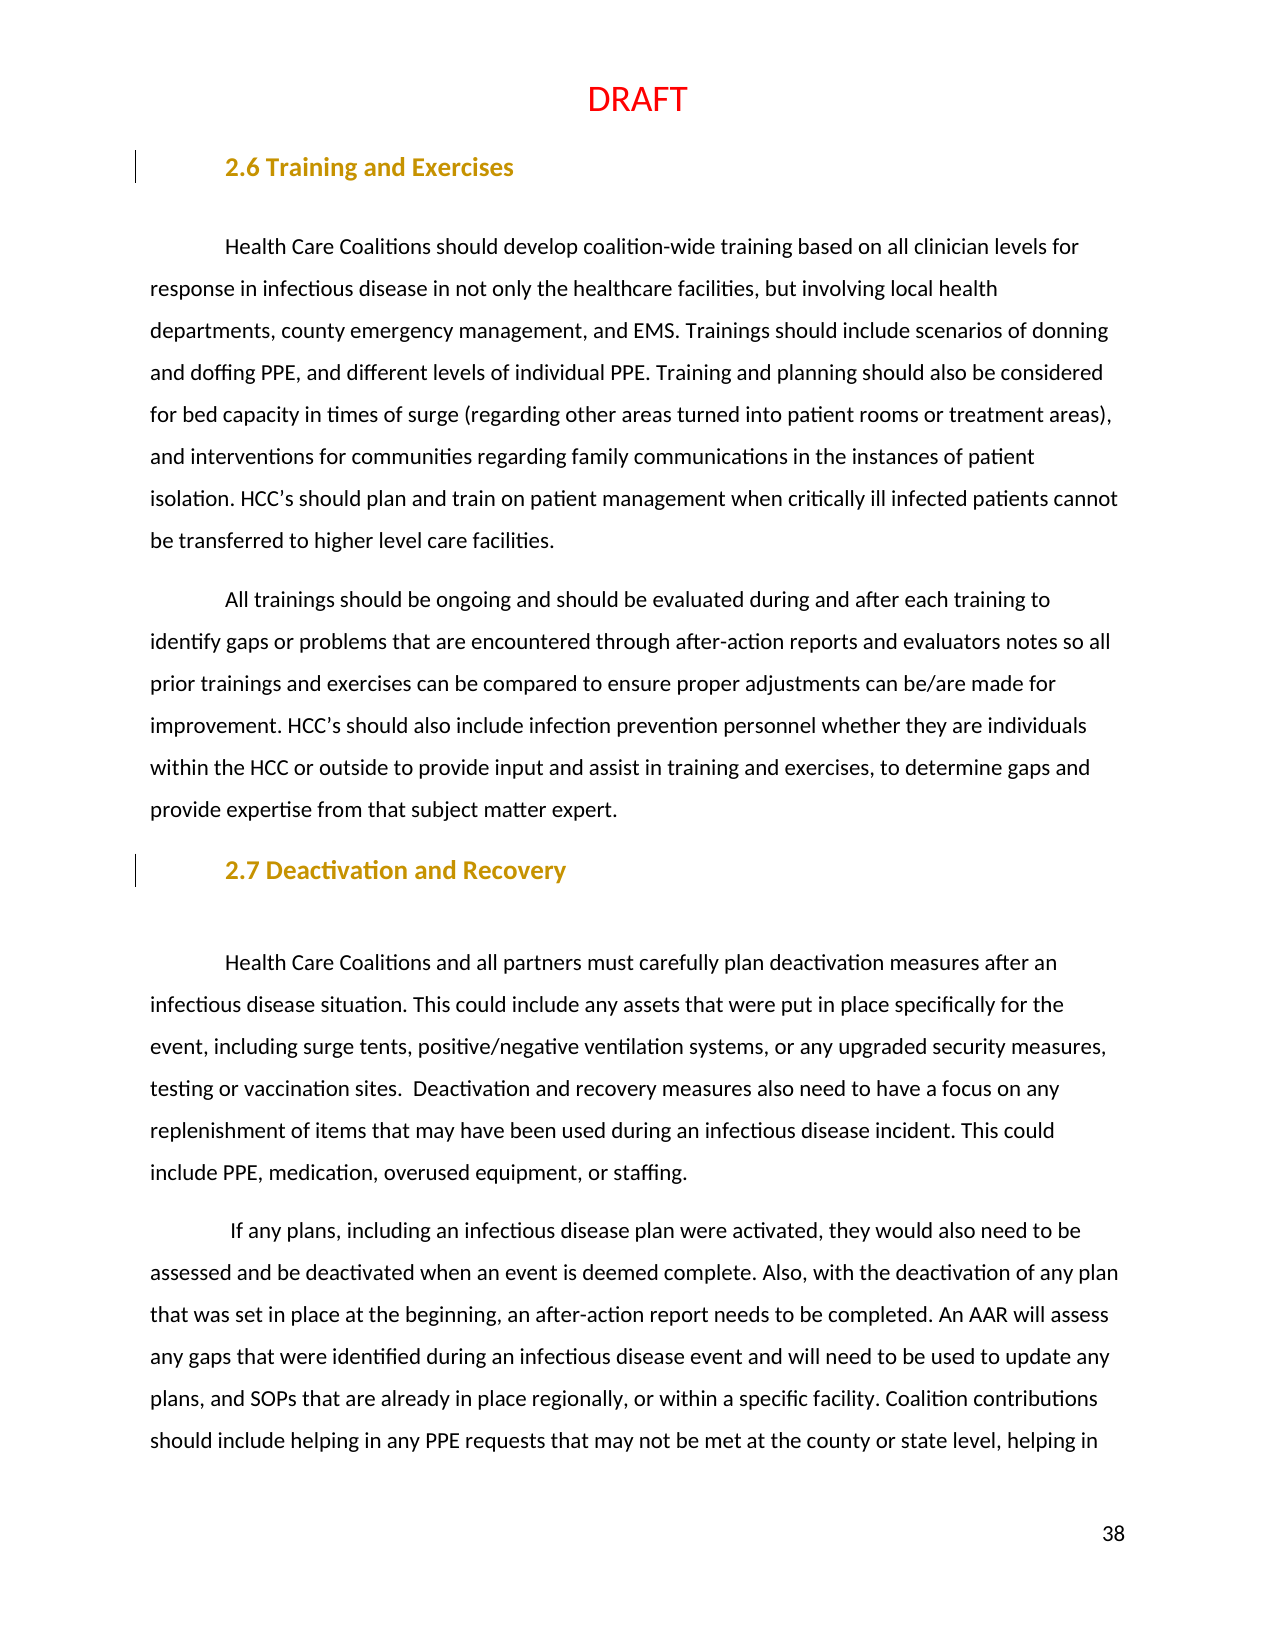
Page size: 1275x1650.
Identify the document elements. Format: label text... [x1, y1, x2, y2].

subtitle 2.7 Deactivation and Recovery [225, 853, 1125, 887]
text Health Care Coalitions should develop coalition-wide training based on all clinician levels for response in infectious disease in not only the healthcare facilities, but involving local health departments, county emergency management, and EMS. Trainings should include scenarios of donning and doffing PPE, and different levels of individual PPE. Training and planning should also be considered for bed capacity in times of surge (regarding other areas turned into patient rooms or treatment areas), and interventions for communities regarding family communications in the instances of patient isolation. HCC’s should plan and train on patient management when critically ill infected patients cannot be transferred to higher level care facilities. [150, 232, 1125, 554]
text Health Care Coalitions and all partners must carefully plan deactivation measures after an infectious disease situation. This could include any assets that were put in place specifically for the event, including surge tents, positive/negative ventilation systems, or any upgraded security measures, testing or vaccination sites. Deactivation and recovery measures also need to have a focus on any replenishment of items that may have been used during an infectious disease incident. This could include PPE, medication, overused equipment, or staffing. [150, 948, 1125, 1186]
subtitle 2.6 Training and Exercises [225, 150, 1125, 183]
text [150, 1216, 1125, 1454]
text All trainings should be ongoing and should be evaluated during and after each training to identify gaps or problems that are encountered through after-action reports and evaluators notes so all prior trainings and exercises can be compared to ensure proper adjustments can be/are made for improvement. HCC’s should also include infection prevention personnel whether they are individuals within the HCC or outside to provide input and assist in training and exercises, to determine gaps and provide expertise from that subject matter expert. [150, 585, 1125, 823]
